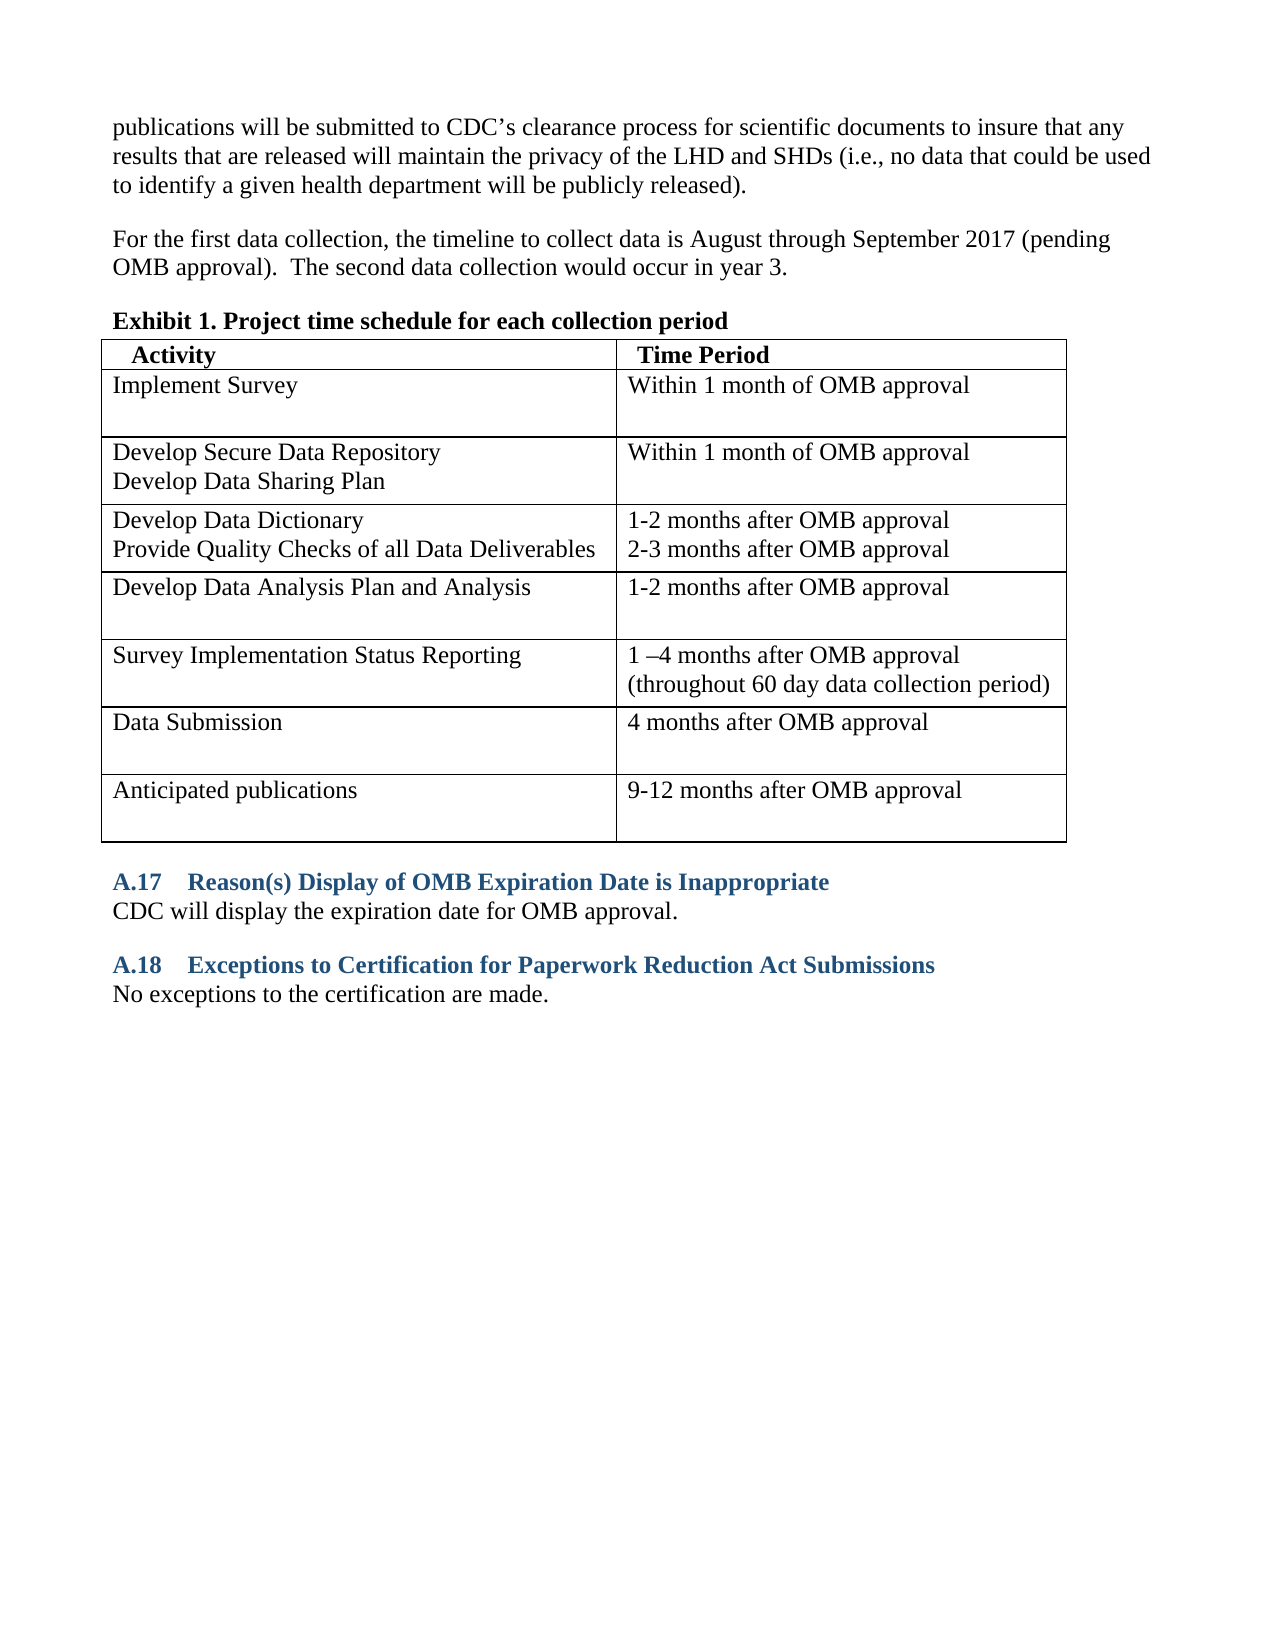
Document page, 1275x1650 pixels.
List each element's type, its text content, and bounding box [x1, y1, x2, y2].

table_cell Develop Data Dictionary Provide Quality Checks of all Data Deliverables [102, 505, 616, 571]
table_cell Develop Data Analysis Plan and Analysis [102, 573, 616, 639]
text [112, 112, 1162, 199]
table_cell Develop Secure Data Repository Develop Data Sharing Plan [102, 438, 616, 504]
table_cell 1 –4 months after OMB approval (throughout 60 day data collection period) [617, 640, 1066, 706]
table_cell Within 1 month of OMB approval [617, 370, 1066, 436]
table_cell 4 months after OMB approval [617, 708, 1066, 774]
table_header Time Period [617, 340, 1066, 369]
table_cell Survey Implementation Status Reporting [102, 640, 616, 706]
subtitle A.18 Exceptions to Certification for Paperwork Reduction Act Submissions [112, 950, 1162, 979]
text For the first data collection, the timeline to collect data is August through September 2017 (pending OMB approval). The second data collection would occur in year 3. [112, 224, 1162, 281]
table_cell 1-2 months after OMB approval [617, 573, 1066, 639]
table_cell Anticipated publications [102, 775, 616, 841]
table_cell Implement Survey [102, 370, 616, 436]
table_cell 1-2 months after OMB approval 2-3 months after OMB approval [617, 505, 1066, 571]
subtitle A.17 Reason(s) Display of OMB Expiration Date is Inappropriate [112, 867, 1162, 896]
table_cell Within 1 month of OMB approval [617, 438, 1066, 504]
text No exceptions to the certification are made. [112, 979, 1163, 1007]
table_cell 9-12 months after OMB approval [617, 775, 1066, 841]
table_header Activity [102, 340, 616, 369]
table_cell Data Submission [102, 708, 616, 774]
text CDC will display the expiration date for OMB approval. [112, 896, 1162, 925]
